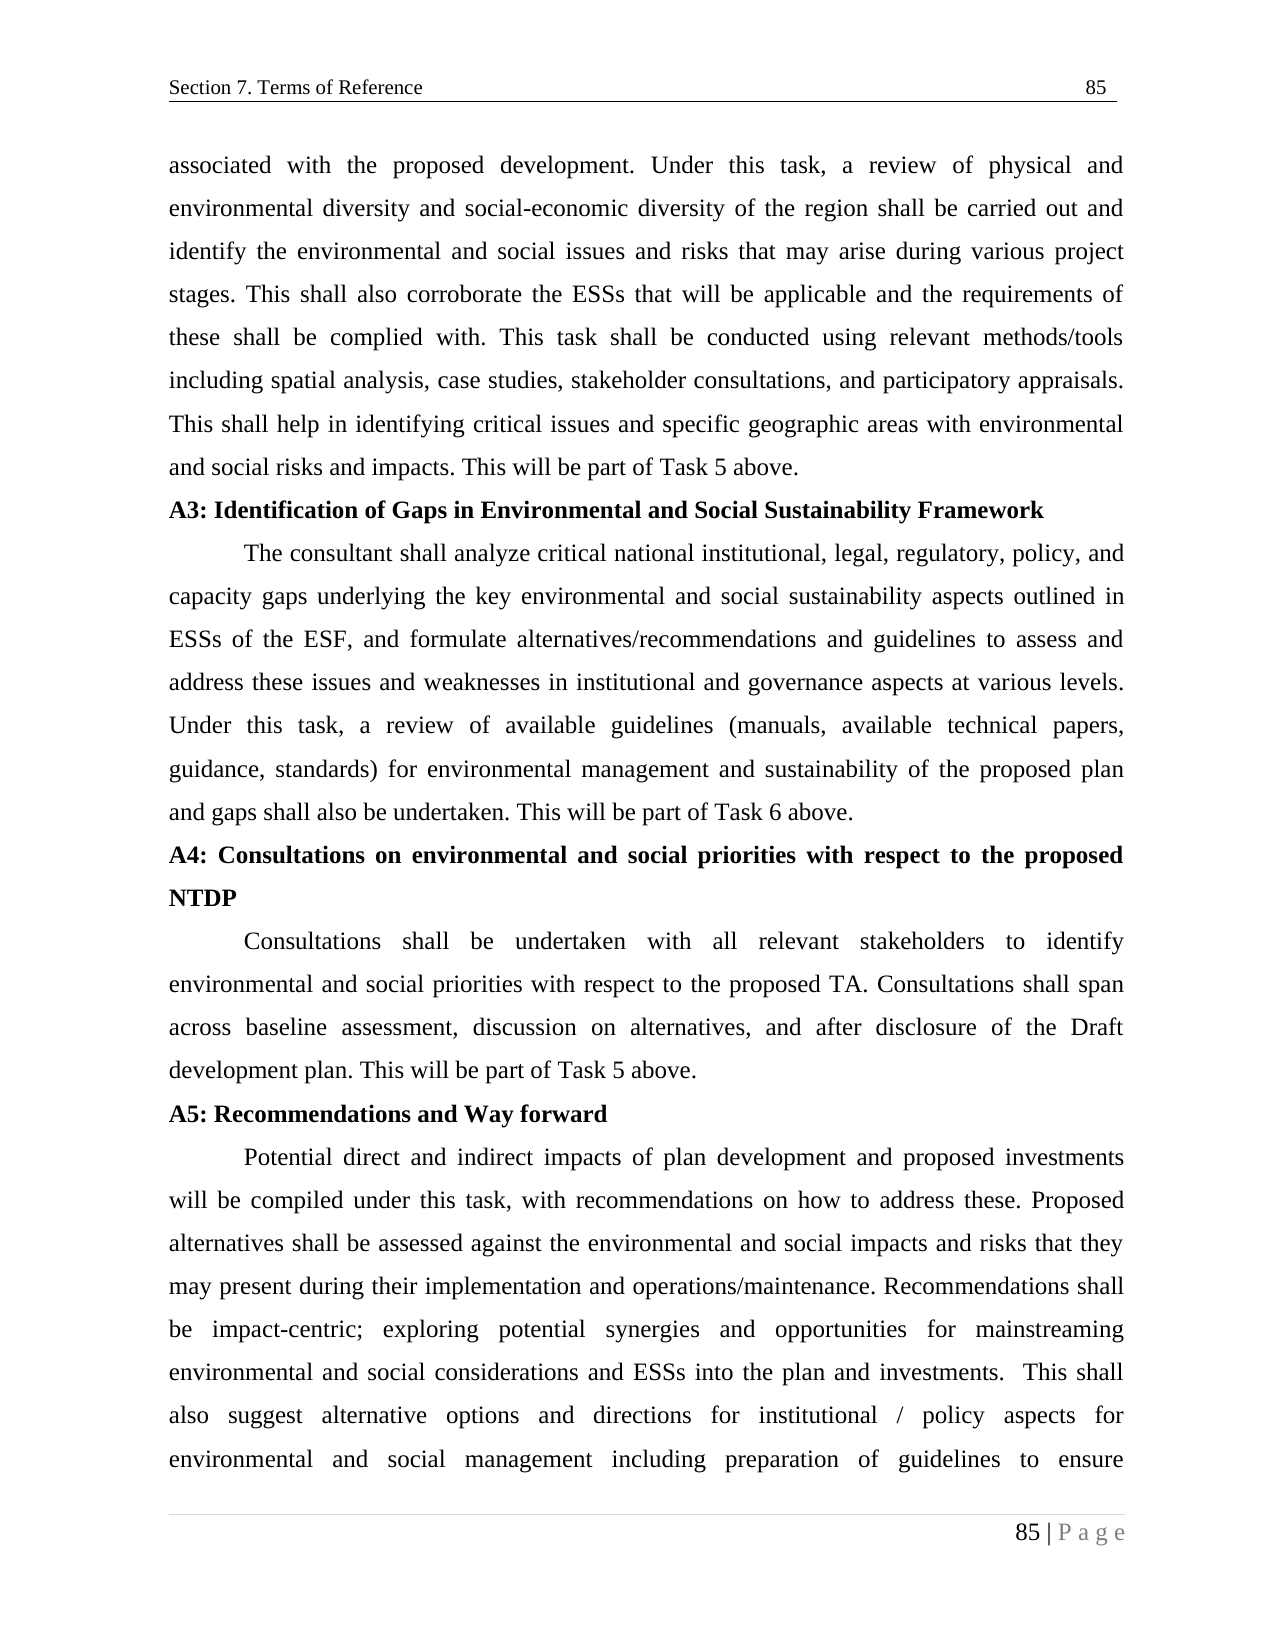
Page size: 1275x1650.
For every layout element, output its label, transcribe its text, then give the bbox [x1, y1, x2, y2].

text The consultant shall analyze critical national institutional, legal, regulatory, policy, and capacity gaps underlying the key environmental and social sustainability aspects outlined in ESSs of the ESF, and formulate alternatives/recommendations and guidelines to assess and address these issues and weaknesses in institutional and governance aspects at various levels. Under this task, a review of available guidelines (manuals, available technical papers, guidance, standards) for environmental management and sustainability of the proposed plan and gaps shall also be undertaken. This will be part of Task 6 above. [169, 538, 1125, 826]
text Consultations shall be undertaken with all relevant stakeholders to identify environmental and social priorities with respect to the proposed TA. Consultations shall span across baseline assessment, discussion on alternatives, and after disclosure of the Draft development plan. This will be part of Task 5 above. [169, 926, 1125, 1084]
text A5: Recommendations and Way forward [169, 1099, 1125, 1127]
text A3: Identification of Gaps in Environmental and Social Sustainability Framework [169, 495, 1125, 524]
text A4: Consultations on environmental and social priorities with respect to the proposed NTDP [169, 840, 1125, 912]
